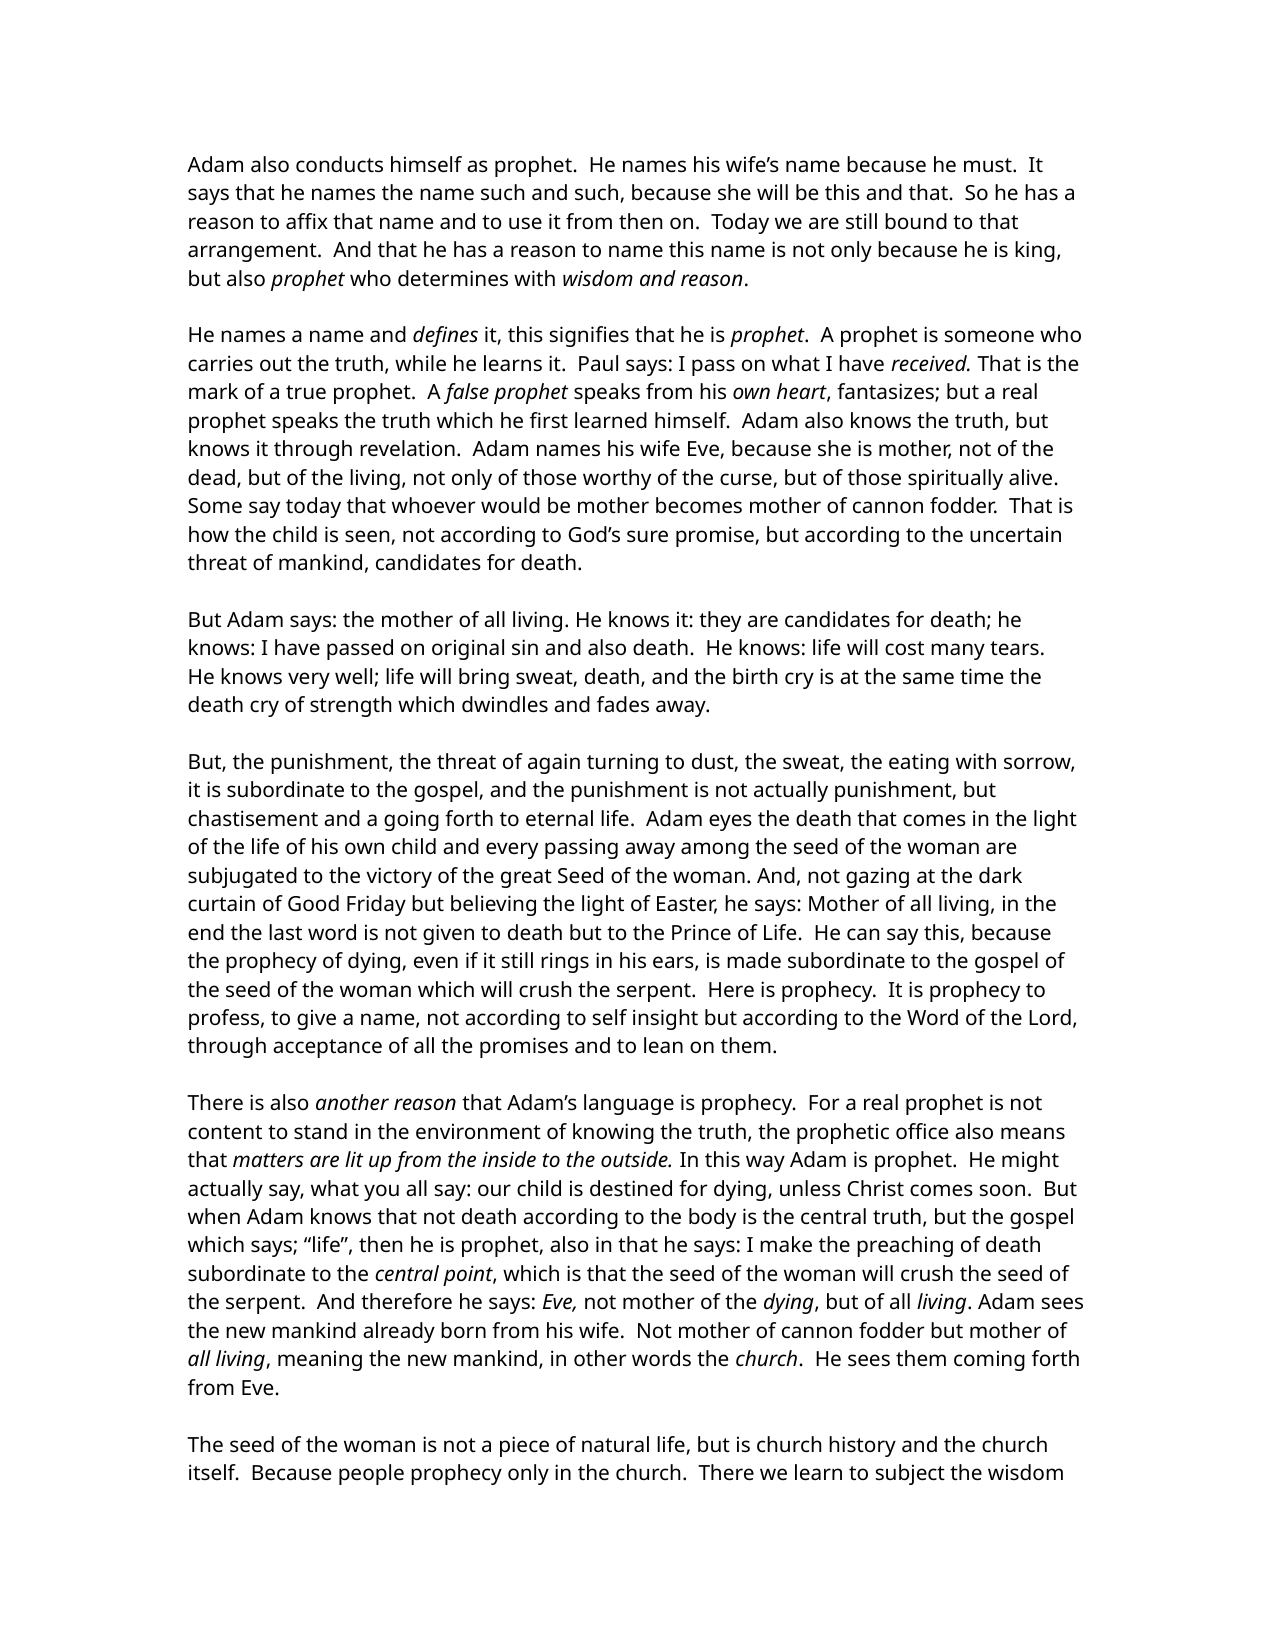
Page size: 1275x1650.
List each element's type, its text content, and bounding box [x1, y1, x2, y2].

text But, the punishment, the threat of again turning to dust, the sweat, the eating with sorrow, it is subordinate to the gospel, and the punishment is not actually punishment, but chastisement and a going forth to eternal life. Adam eyes the death that comes in the light of the life of his own child and every passing away among the seed of the woman are subjugated to the victory of the great Seed of the woman. And, not gazing at the dark curtain of Good Friday but believing the light of Easter, he says: Mother of all living, in the end the last word is not given to death but to the Prince of Life. He can say this, because the prophecy of dying, even if it still rings in his ears, is made subordinate to the gospel of the seed of the woman which will crush the serpent. Here is prophecy. It is prophecy to profess, to give a name, not according to self insight but according to the Word of the Lord, through acceptance of all the promises and to lean on them. [187, 747, 1087, 1060]
text There is also another reason that Adam’s language is prophecy. For a real prophet is not content to stand in the environment of knowing the truth, the prophetic office also means that matters are lit up from the inside to the outside. In this way Adam is prophet. He might actually say, what you all say: our child is destined for dying, unless Christ comes soon. But when Adam knows that not death according to the body is the central truth, but the gospel which says; “life”, then he is prophet, also in that he says: I make the preaching of death subordinate to the central point, which is that the seed of the woman will crush the seed of the serpent. And therefore he says: Eve, not mother of the dying, but of all living. Adam sees the new mankind already born from his wife. Not mother of cannon fodder but mother of all living, meaning the new mankind, in other words the church. He sees them coming forth from Eve. [187, 1088, 1087, 1401]
text He knows very well; life will bring sweat, death, and the birth cry is at the same time the death cry of strength which dwindles and fades away. [187, 662, 1087, 719]
text Adam also conducts himself as prophet. He names his wife’s name because he must. It says that he names the name such and such, because she will be this and that. So he has a reason to affix that name and to use it from then on. Today we are still bound to that arrangement. And that he has a reason to name this name is not only because he is king, but also prophet who determines with wisdom and reason. [187, 150, 1087, 292]
text He names a name and defines it, this signifies that he is prophet. A prophet is someone who carries out the truth, while he learns it. Paul says: I pass on what I have received. That is the mark of a true prophet. A false prophet speaks from his own heart, fantasizes; but a real prophet speaks the truth which he first learned himself. Adam also knows the truth, but knows it through revelation. Adam names his wife Eve, because she is mother, not of the dead, but of the living, not only of those worthy of the curse, but of those spiritually alive. Some say today that whoever would be mother becomes mother of cannon fodder. That is how the child is seen, not according to God’s sure promise, but according to the uncertain threat of mankind, candidates for death. [187, 321, 1087, 577]
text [187, 1430, 1087, 1487]
text But Adam says: the mother of all living. He knows it: they are candidates for death; he knows: I have passed on original sin and also death. He knows: life will cost many tears. [187, 605, 1087, 662]
